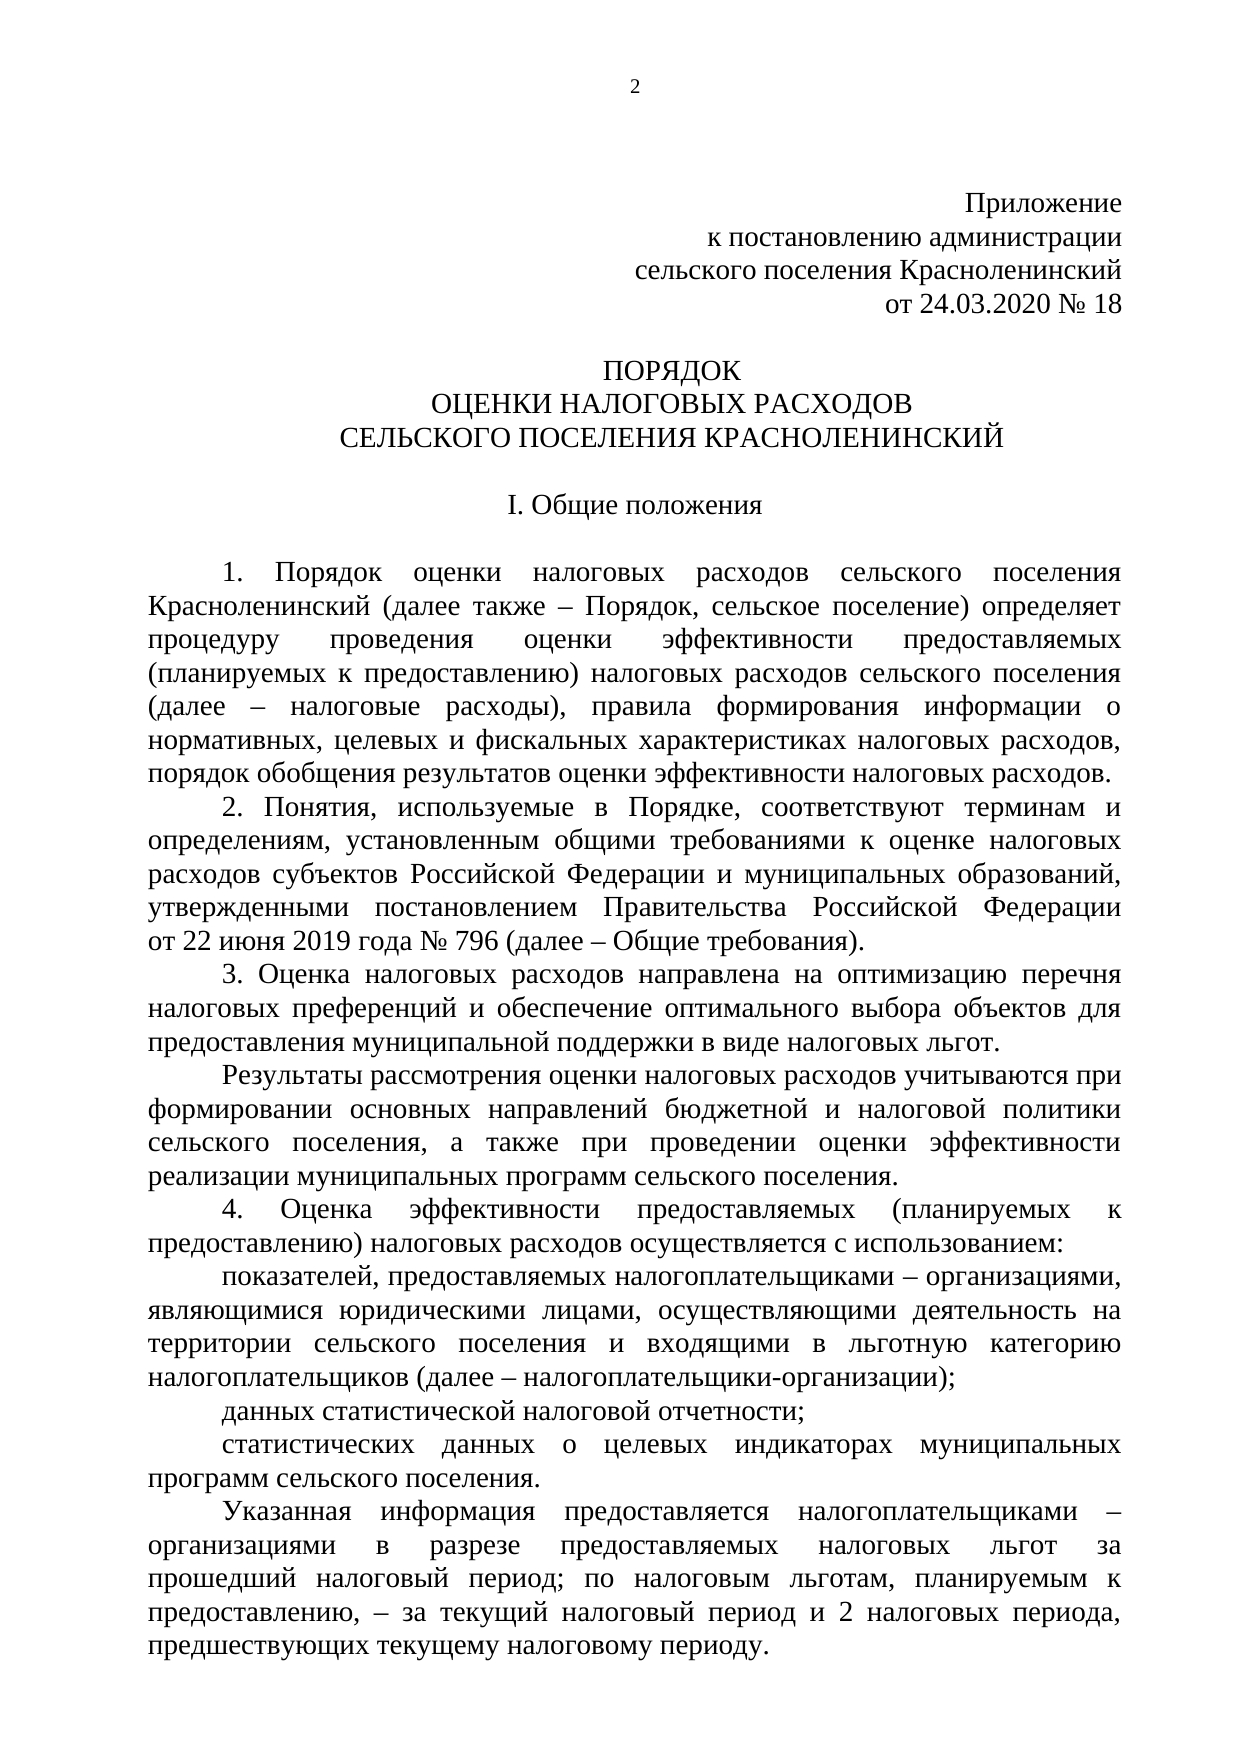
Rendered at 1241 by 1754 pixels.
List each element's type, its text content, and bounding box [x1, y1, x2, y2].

text СЕЛЬСКОГО ПОСЕЛЕНИЯ КРАСНОЛЕНИНСКИЙ [148, 420, 1122, 453]
text ОЦЕНКИ НАЛОГОВЫХ РАСХОДОВ [148, 386, 1122, 420]
text показателей, предоставляемых налогоплательщиками – организациями, являющимися юридическими лицами, осуществляющими деятельность на территории сельского поселения и входящими в льготную категорию налогоплательщиков (далее – налогоплательщики-организации); [148, 1258, 1122, 1393]
text сельского поселения Красноленинский [148, 252, 1122, 286]
text ПОРЯДОК [148, 353, 1122, 386]
text данных статистической налоговой отчетности; [148, 1393, 1122, 1426]
text I. Общие положения [148, 487, 1122, 521]
text 2. Понятия, используемые в Порядке, соответствуют терминам и определениям, установленным общими требованиями к оценке налоговых расходов субъектов Российской Федерации и муниципальных образований, утвержденными постановлением Правительства Российской Федерации от 22 июня 2019 года № 796 (далее – Общие требования). [148, 789, 1122, 957]
text 4. Оценка эффективности предоставляемых (планируемых к предоставлению) налоговых расходов осуществляется с использованием: [148, 1191, 1122, 1258]
text от 24.03.2020 № 18 [148, 286, 1122, 319]
text 3. Оценка налоговых расходов направлена на оптимизацию перечня налоговых преференций и обеспечение оптимального выбора объектов для предоставления муниципальной поддержки в виде налоговых льгот. [148, 957, 1122, 1057]
text Результаты рассмотрения оценки налоговых расходов учитываются при формировании основных направлений бюджетной и налоговой политики сельского поселения, а также при проведении оценки эффективности реализации муниципальных программ сельского поселения. [148, 1057, 1122, 1191]
text статистических данных о целевых индикаторах муниципальных программ сельского поселения. [148, 1426, 1122, 1493]
text к постановлению администрации [148, 219, 1122, 252]
text Указанная информация предоставляется налогоплательщиками – организациями в разрезе предоставляемых налоговых льгот за прошедший налоговый период; по налоговым льготам, планируемым к предоставлению, – за текущий налоговый период и 2 налоговых периода, предшествующих текущему налоговому периоду. [148, 1493, 1122, 1661]
text Приложение [148, 185, 1122, 219]
text 1. Порядок оценки налоговых расходов сельского поселения Красноленинский (далее также – Порядок, сельское поселение) определяет процедуру проведения оценки эффективности предоставляемых (планируемых к предоставлению) налоговых расходов сельского поселения (далее – налоговые расходы), правила формирования информации о нормативных, целевых и фискальных характеристиках налоговых расходов, порядок обобщения результатов оценки эффективности налоговых расходов. [148, 554, 1122, 789]
